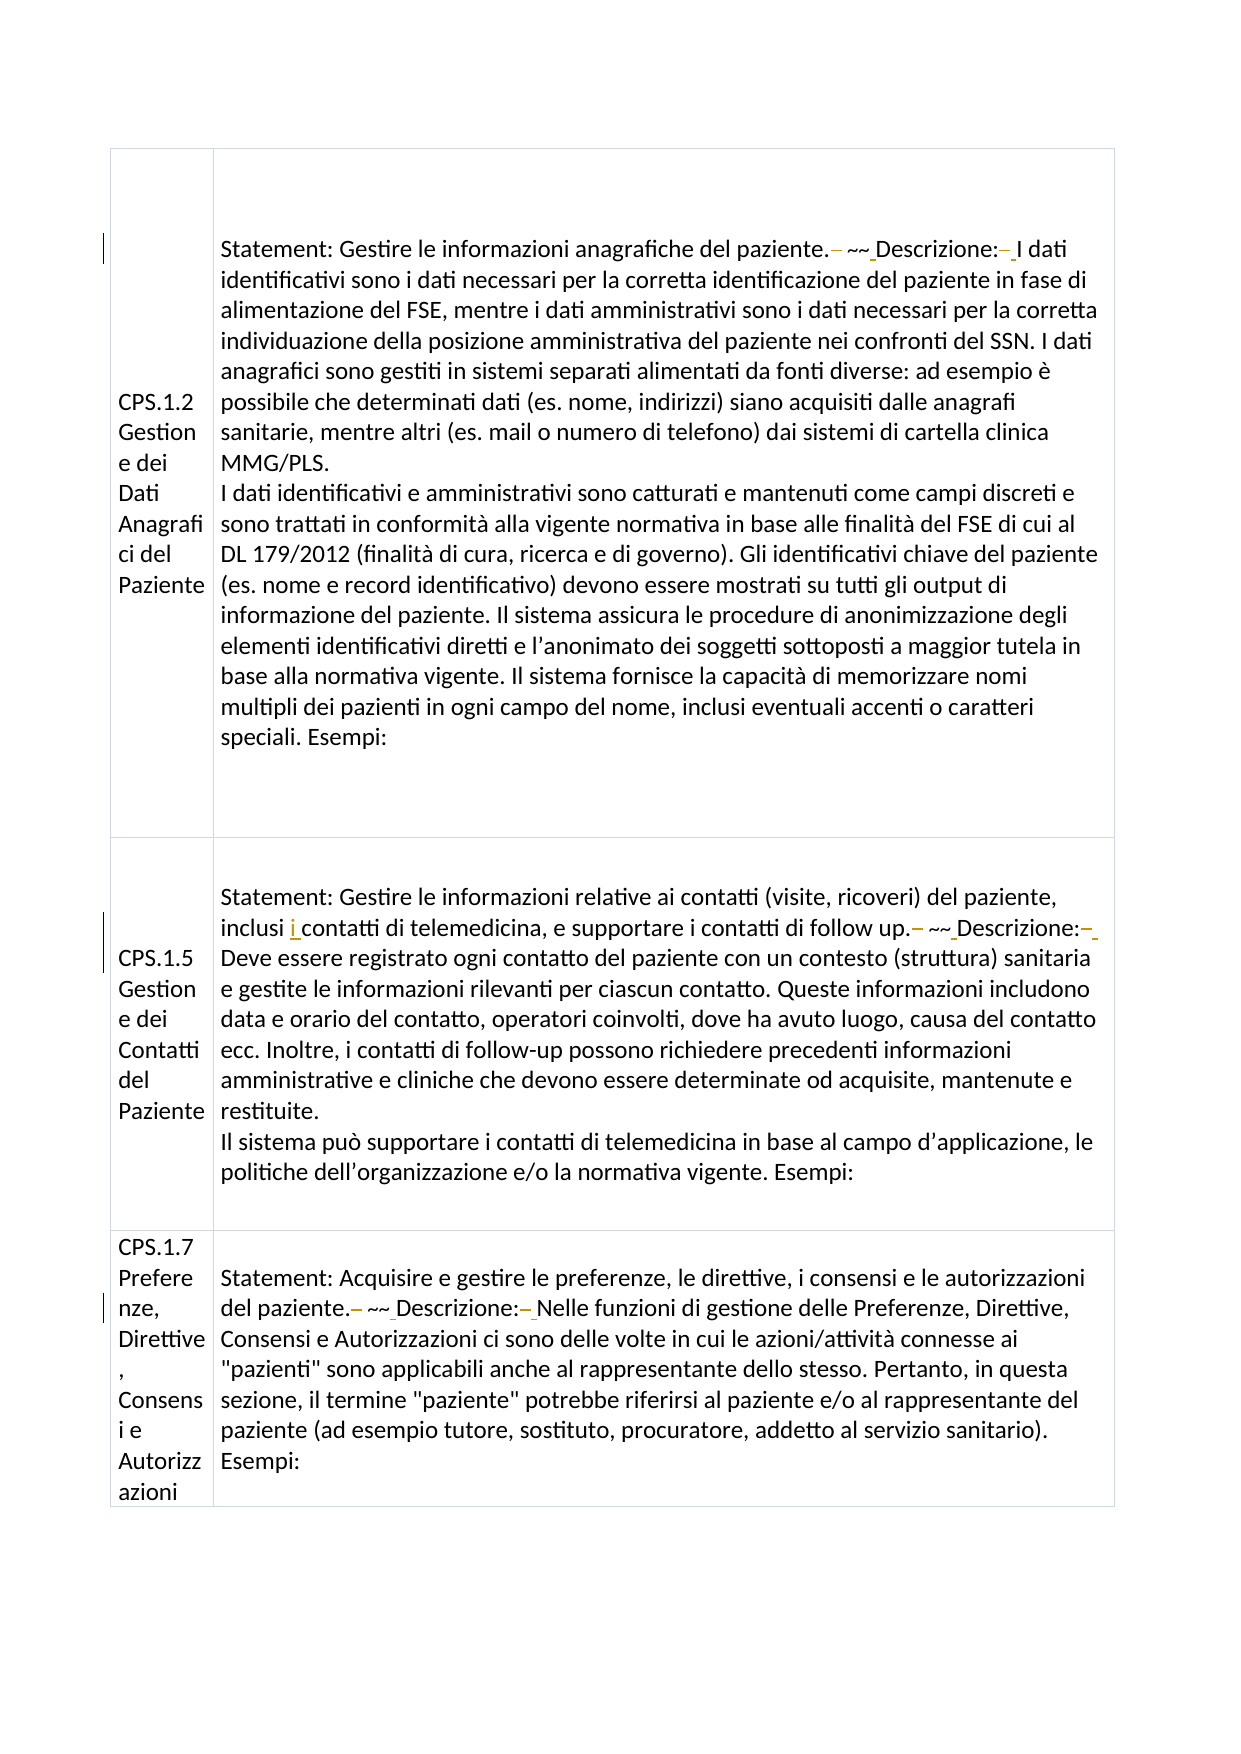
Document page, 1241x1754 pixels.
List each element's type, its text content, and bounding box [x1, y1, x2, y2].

table_cell Statement: Gestire le informazioni relative ai contatti (visite, ricoveri) del paziente, inclusi contatti di telemedicina, e supportare i contatti di follow up. ~~Descrizione:Deve essere registrato ogni contatto del paziente con un contesto (struttura) sanitaria e gestite le informazioni rilevanti per ciascun contatto. Queste informazioni includono data e orario del contatto, operatori coinvolti, dove ha avuto luogo, causa del contatto ecc. Inoltre, i contatti di follow-up possono richiedere precedenti informazioni amministrative e cliniche che devono essere determinate od acquisite, mantenute e restituite. Il sistema può supportare i contatti di telemedicina in base al campo d’applicazione, le politiche dell’organizzazione e/o la normativa vigente. Esempi: [214, 838, 1114, 1230]
table_cell CPS.1.2 Gestione dei Dati Anagrafici del Paziente [111, 149, 213, 837]
table_cell Statement: Acquisire e gestire le preferenze, le direttive, i consensi e le autorizzazioni del paziente. ~~Descrizione:Nelle funzioni di gestione delle Preferenze, Direttive, Consensi e Autorizzazioni ci sono delle volte in cui le azioni/attività connesse ai "pazienti" sono applicabili anche al rappresentante dello stesso. Pertanto, in questa sezione, il termine "paziente" potrebbe riferirsi al paziente e/o al rappresentante del paziente (ad esempio tutore, sostituto, procuratore, addetto al servizio sanitario). Esempi: [214, 1231, 1114, 1506]
table_cell Statement: Gestire le informazioni anagrafiche del paziente. ~~Descrizione:I dati identificativi sono i dati necessari per la corretta identificazione del paziente in fase di alimentazione del FSE, mentre i dati amministrativi sono i dati necessari per la corretta individuazione della posizione amministrativa del paziente nei confronti del SSN. I dati anagrafici sono gestiti in sistemi separati alimentati da fonti diverse: ad esempio è possibile che determinati dati (es. nome, indirizzi) siano acquisiti dalle anagrafi sanitarie, mentre altri (es. mail o numero di telefono) dai sistemi di cartella clinica MMG/PLS. I dati identificativi e amministrativi sono catturati e mantenuti come campi discreti e sono trattati in conformità alla vigente normativa in base alle finalità del FSE di cui al DL 179/2012 (finalità di cura, ricerca e di governo). Gli identificativi chiave del paziente (es. nome e record identificativo) devono essere mostrati su tutti gli output di informazione del paziente. Il sistema assicura le procedure di anonimizzazione degli elementi identificativi diretti e l’anonimato dei soggetti sottoposti a maggior tutela in base alla normativa vigente. Il sistema fornisce la capacità di memorizzare nomi multipli dei pazienti in ogni campo del nome, inclusi eventuali accenti o caratteri speciali. Esempi: [214, 149, 1114, 837]
table_cell CPS.1.7 Preferenze, Direttive, Consensi e Autorizzazioni [111, 1231, 213, 1506]
table_cell CPS.1.5 Gestione dei Contatti del Paziente [111, 838, 213, 1230]
